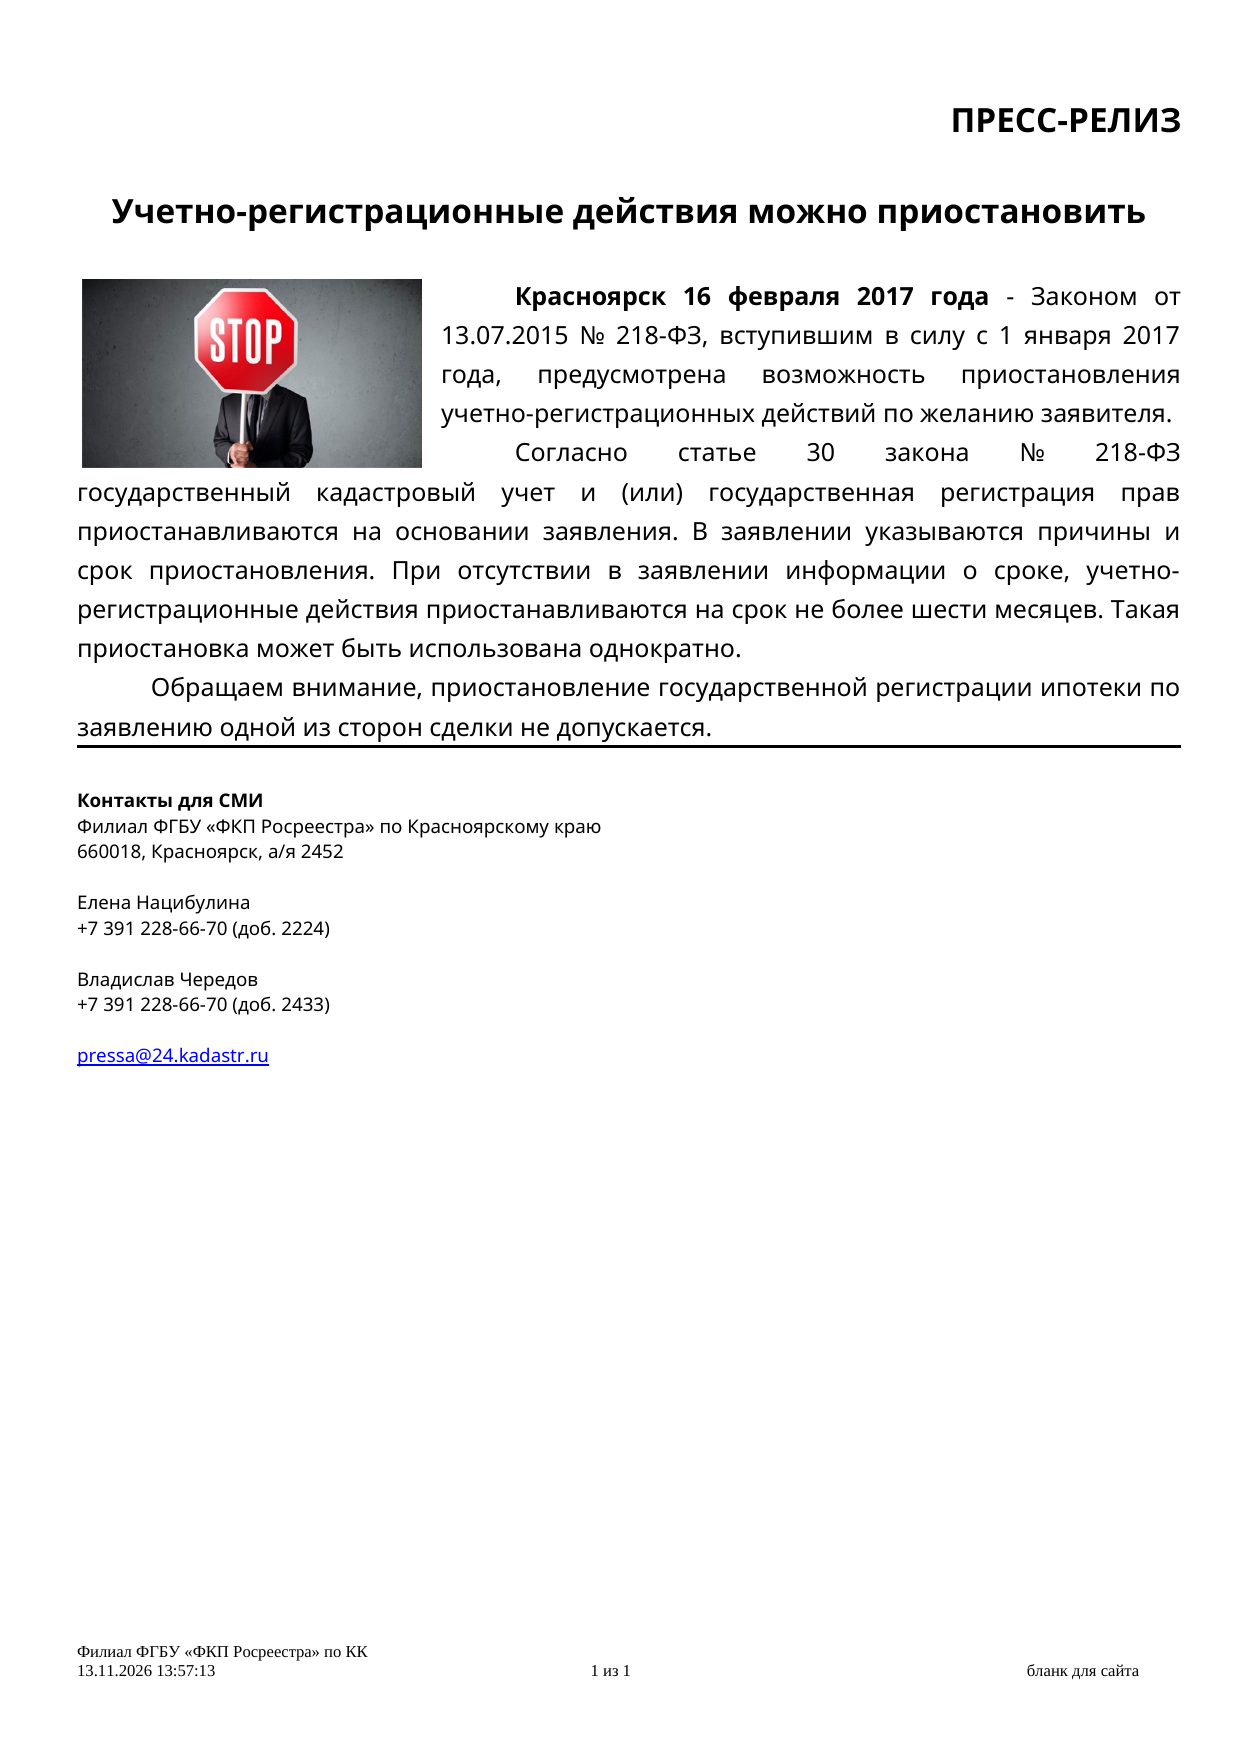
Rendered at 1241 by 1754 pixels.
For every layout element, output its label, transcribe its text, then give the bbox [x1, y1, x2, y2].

text pressa@24.kadastr.ru [77, 1043, 1196, 1068]
text Филиал ФГБУ «ФКП Росреестра» по Красноярскому краю [77, 813, 1196, 839]
text Обращаем внимание, приостановление государственной регистрации ипотеки по заявлению одной из сторон сделки не допускается. [77, 670, 1181, 745]
text ПРЕСС-РЕЛИЗ [77, 97, 1181, 142]
text Контакты для СМИ [77, 788, 1181, 813]
text +7 391 228-66-70 (доб. 2433) [77, 992, 1196, 1017]
text Владислав Чередов [77, 966, 1196, 992]
text Учетно-регистрационные действия можно приостановить [77, 187, 1181, 233]
picture [81, 279, 422, 468]
text +7 391 228-66-70 (доб. 2224) [77, 915, 1196, 941]
text 660018, Красноярск, а/я 2452 [77, 839, 1196, 864]
text Красноярск 16 февраля 2017 года - Законом от 13.07.2015 № 218-ФЗ, вступившим в силу с 1 января 2017 года, предусмотрена возможность приостановления учетно-регистрационных действий по желанию заявителя. [77, 278, 1181, 430]
text Елена Нацибулина [77, 890, 1196, 915]
text Согласно статье 30 закона № 218-ФЗ государственный кадастровый учет и (или) государственная регистрация прав приостанавливаются на основании заявления. В заявлении указываются причины и срок приостановления. При отсутствии в заявлении информации о сроке, учетно-регистрационные действия приостанавливаются на срок не более шести месяцев. Такая приостановка может быть использована однократно. [77, 435, 1181, 665]
